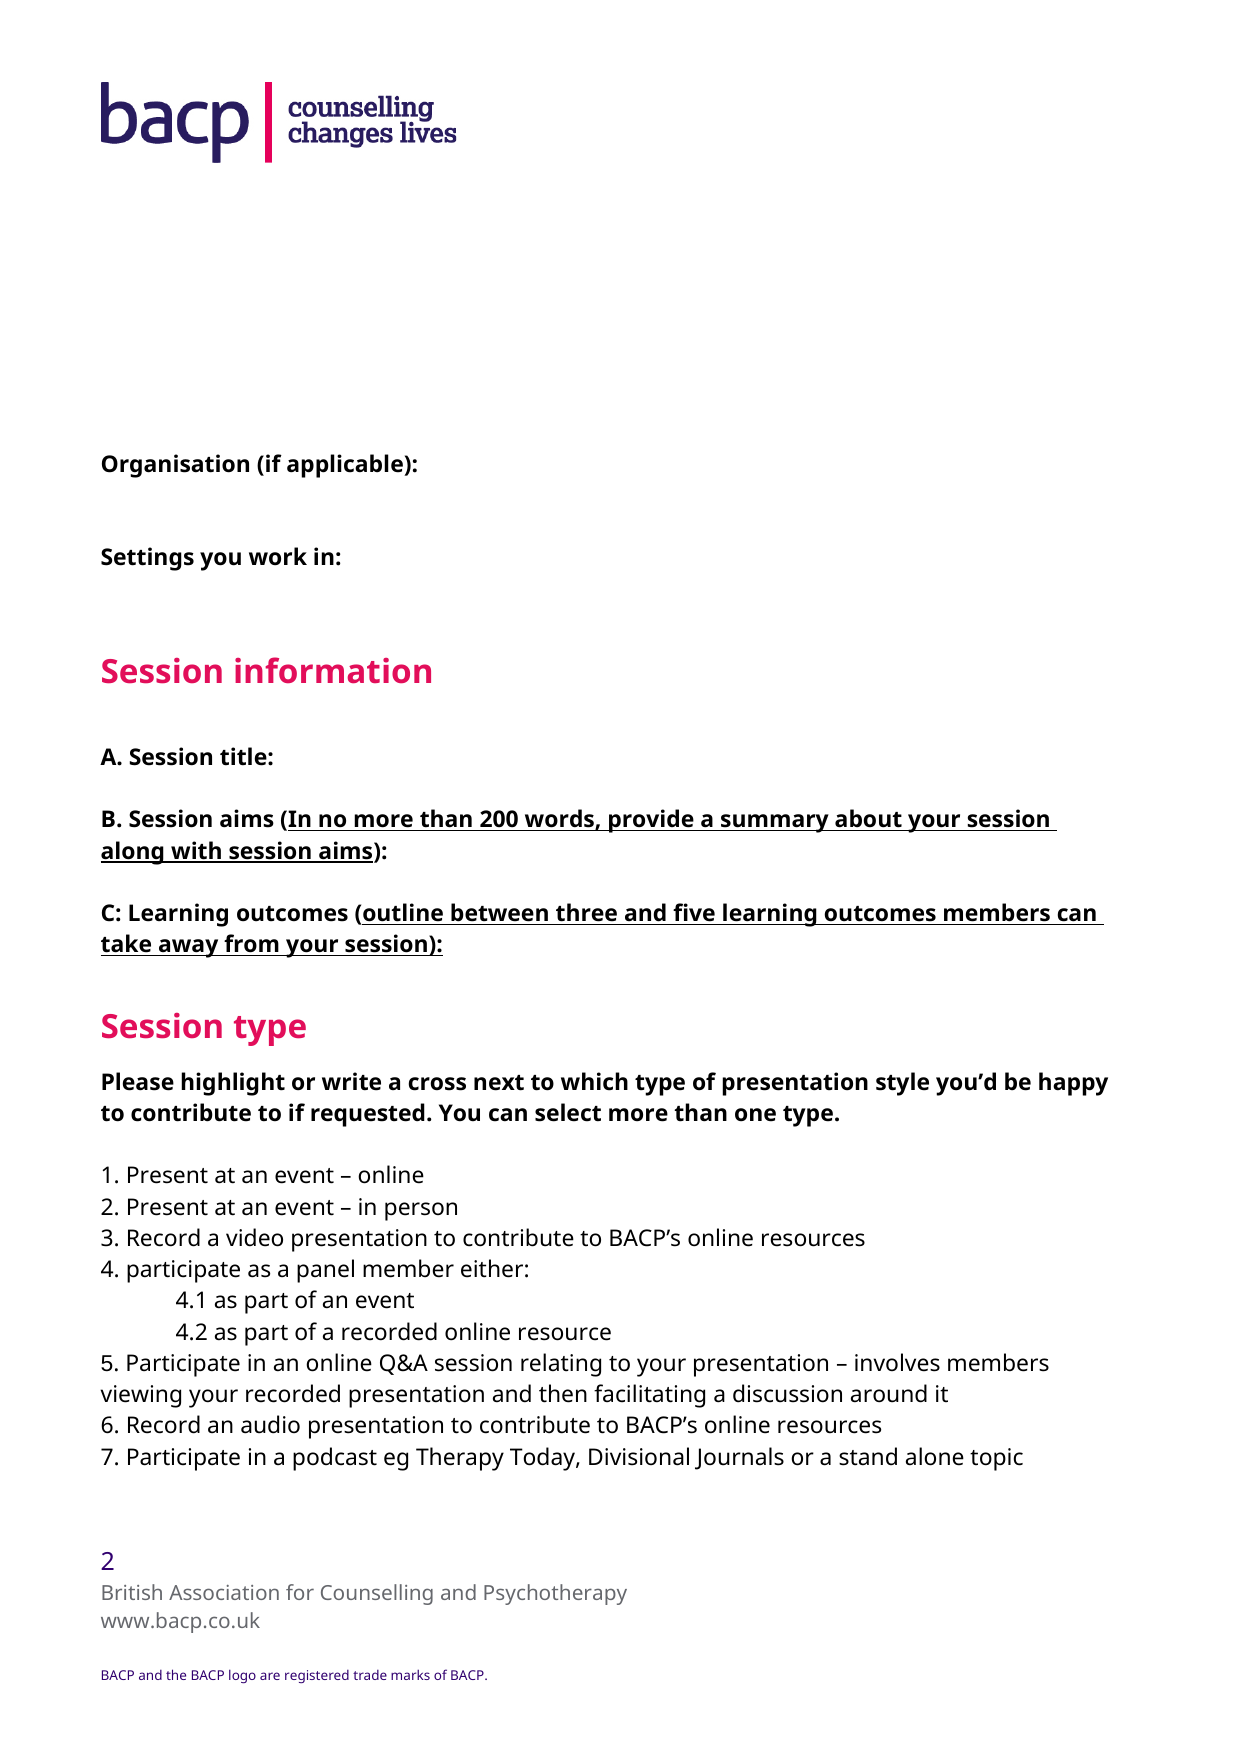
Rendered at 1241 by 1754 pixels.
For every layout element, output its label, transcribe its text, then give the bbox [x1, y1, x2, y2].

text A. Session title: B. Session aims (In no more than 200 words, provide a summary about your session along with session aims): C: Learning outcomes (outline between three and five learning outcomes members can take away from your session): [100, 709, 1119, 991]
text ​3. Record a video presentation to contribute to BACP’s online resources [100, 1222, 1119, 1253]
subtitle Session information [100, 647, 1119, 693]
text 4. participate as a panel member either: [100, 1253, 1119, 1284]
text 2. Present at an event – in person [100, 1190, 1119, 1222]
text ​7. Participate in a podcast eg Therapy Today, Divisional Journals or a stand alone topic [100, 1440, 1119, 1472]
text 4.1 as part of an event [100, 1284, 1119, 1315]
text ​​6. Record an audio presentation to contribute to BACP’s online resources [100, 1409, 1119, 1440]
subtitle Session type [100, 1003, 1119, 1049]
text 4.2 as part of a recorded online resource [100, 1315, 1119, 1347]
text ​5. Participate in an online Q&A session relating to your presentation – involves members viewing your recorded presentation and then facilitating a discussion around it [100, 1347, 1119, 1409]
picture [100, 82, 457, 260]
text Full name: Email address: Telephone number: Website (if applicable): Membership number: Organisation (if applicable): Settings you work in: [100, 385, 1119, 635]
text 1. Present at an event – online [100, 1159, 1119, 1190]
text Please highlight or write a cross next to which type of presentation style you’d be happy to contribute to if requested. You can select more than one type. [100, 1065, 1119, 1128]
